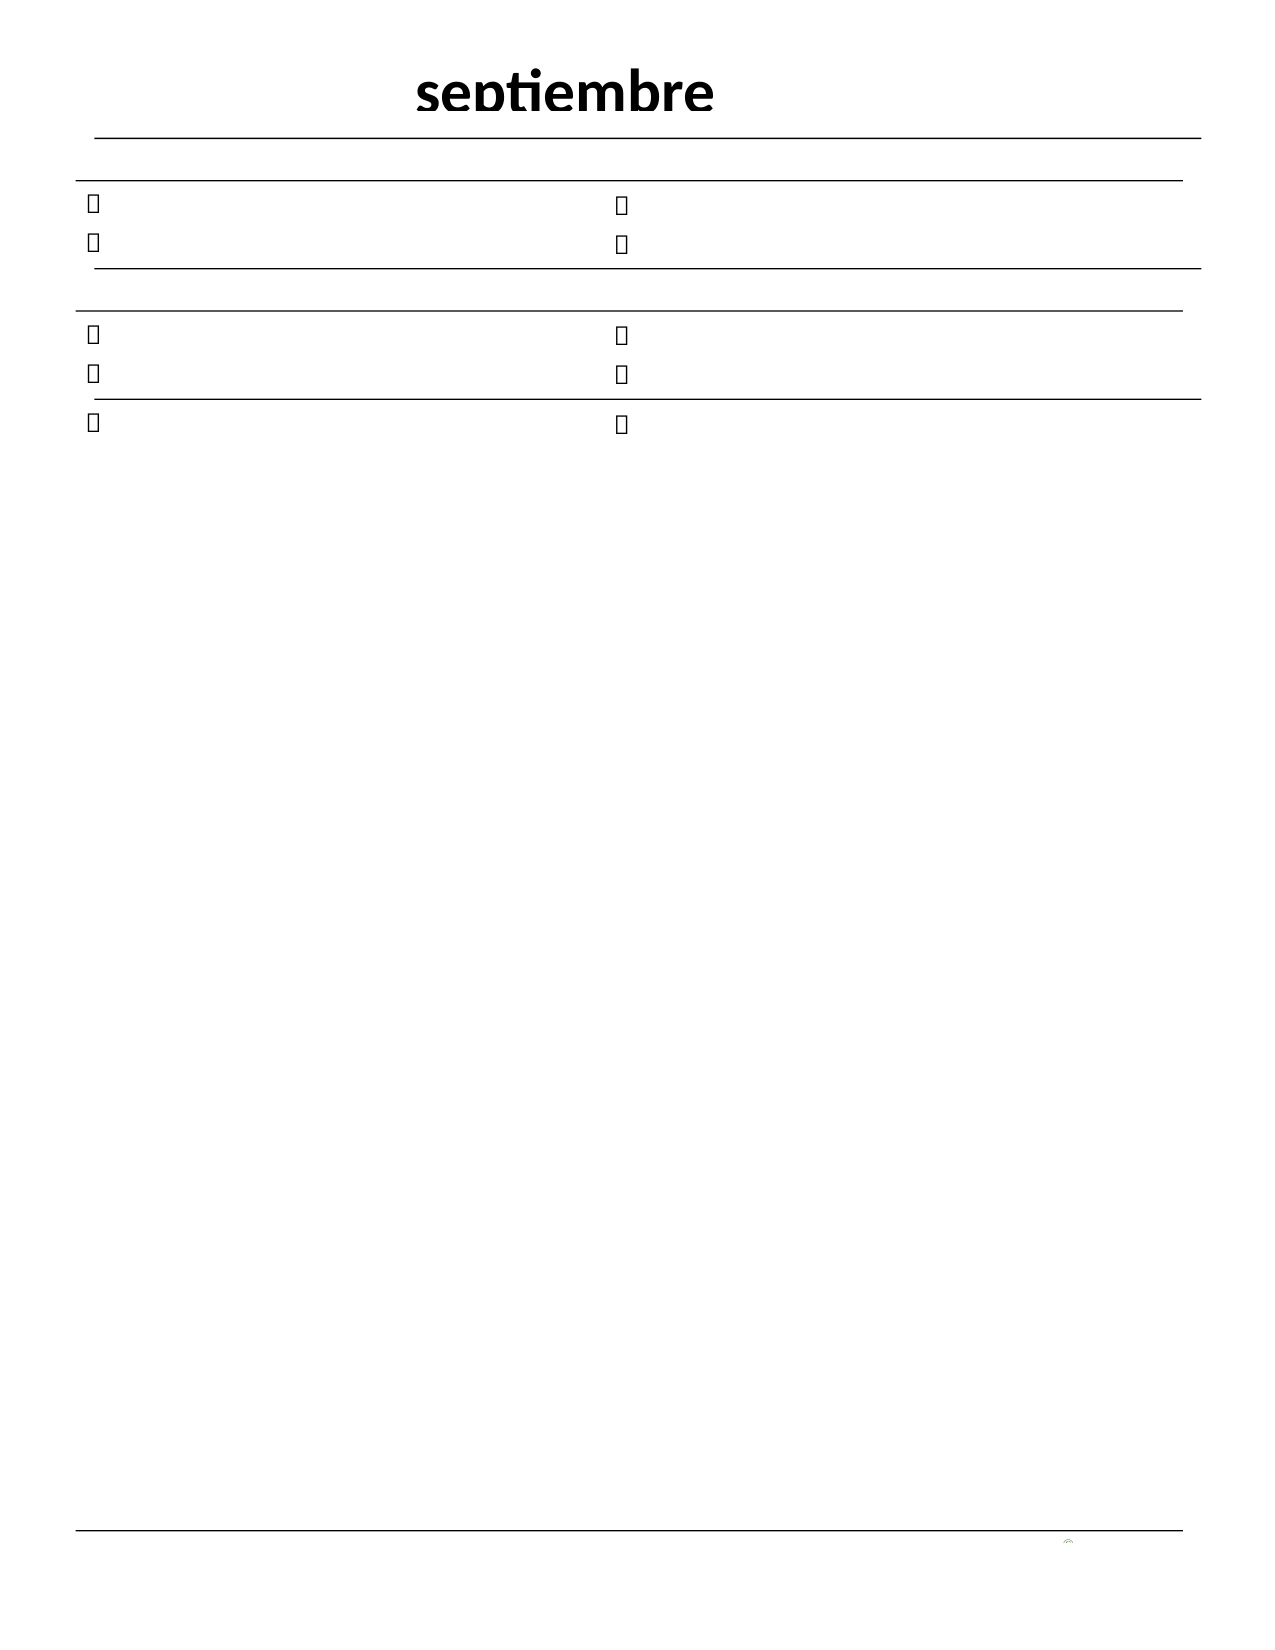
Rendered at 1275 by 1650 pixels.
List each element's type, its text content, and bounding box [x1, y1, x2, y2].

text   [85, 355, 1196, 392]
text   [85, 274, 1196, 353]
text   [85, 225, 1196, 262]
text   [85, 405, 1196, 442]
text   [85, 144, 1196, 223]
